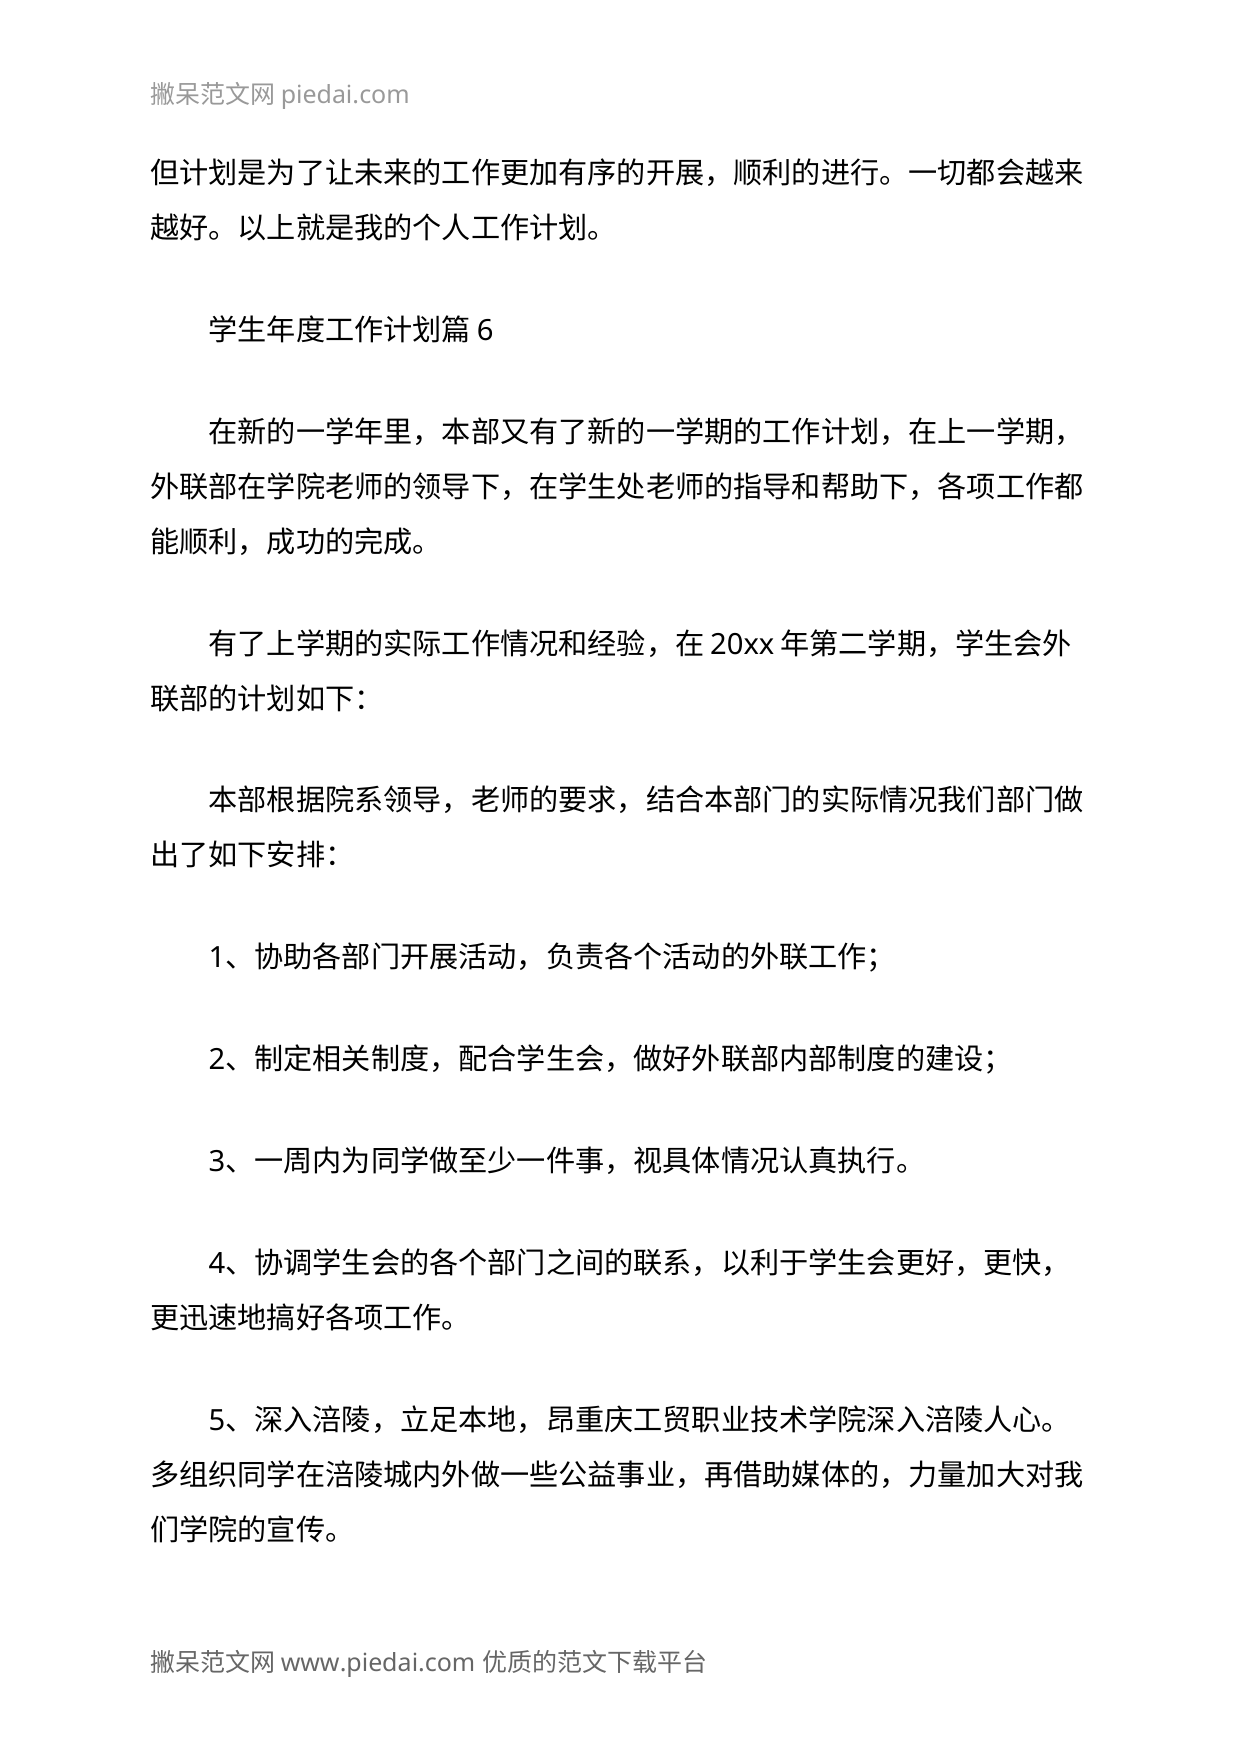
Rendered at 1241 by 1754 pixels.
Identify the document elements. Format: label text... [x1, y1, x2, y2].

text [150, 150, 1090, 247]
text 在新的一学年里，本部又有了新的一学期的工作计划，在上一学期，外联部在学院老师的领导下，在学生处老师的指导和帮助下，各项工作都能顺利，成功的完成。 [150, 409, 1090, 561]
text 1、协助各部门开展活动，负责各个活动的外联工作； [150, 934, 1090, 976]
text 3、一周内为同学做至少一件事，视具体情况认真执行。 [150, 1138, 1090, 1180]
text 本部根据院系领导，老师的要求，结合本部门的实际情况我们部门做出了如下安排： [150, 777, 1090, 874]
text 学生年度工作计划篇6 [150, 307, 1090, 349]
text 4、协调学生会的各个部门之间的联系，以利于学生会更好，更快，更迅速地搞好各项工作。 [150, 1239, 1090, 1337]
text 5、深入涪陵，立足本地，昂重庆工贸职业技术学院深入涪陵人心。多组织同学在涪陵城内外做一些公益事业，再借助媒体的，力量加大对我们学院的宣传。 [150, 1396, 1090, 1548]
text 有了上学期的实际工作情况和经验，在20xx年第二学期，学生会外联部的计划如下： [150, 620, 1090, 717]
text 2、制定相关制度，配合学生会，做好外联部内部制度的建设； [150, 1036, 1090, 1078]
